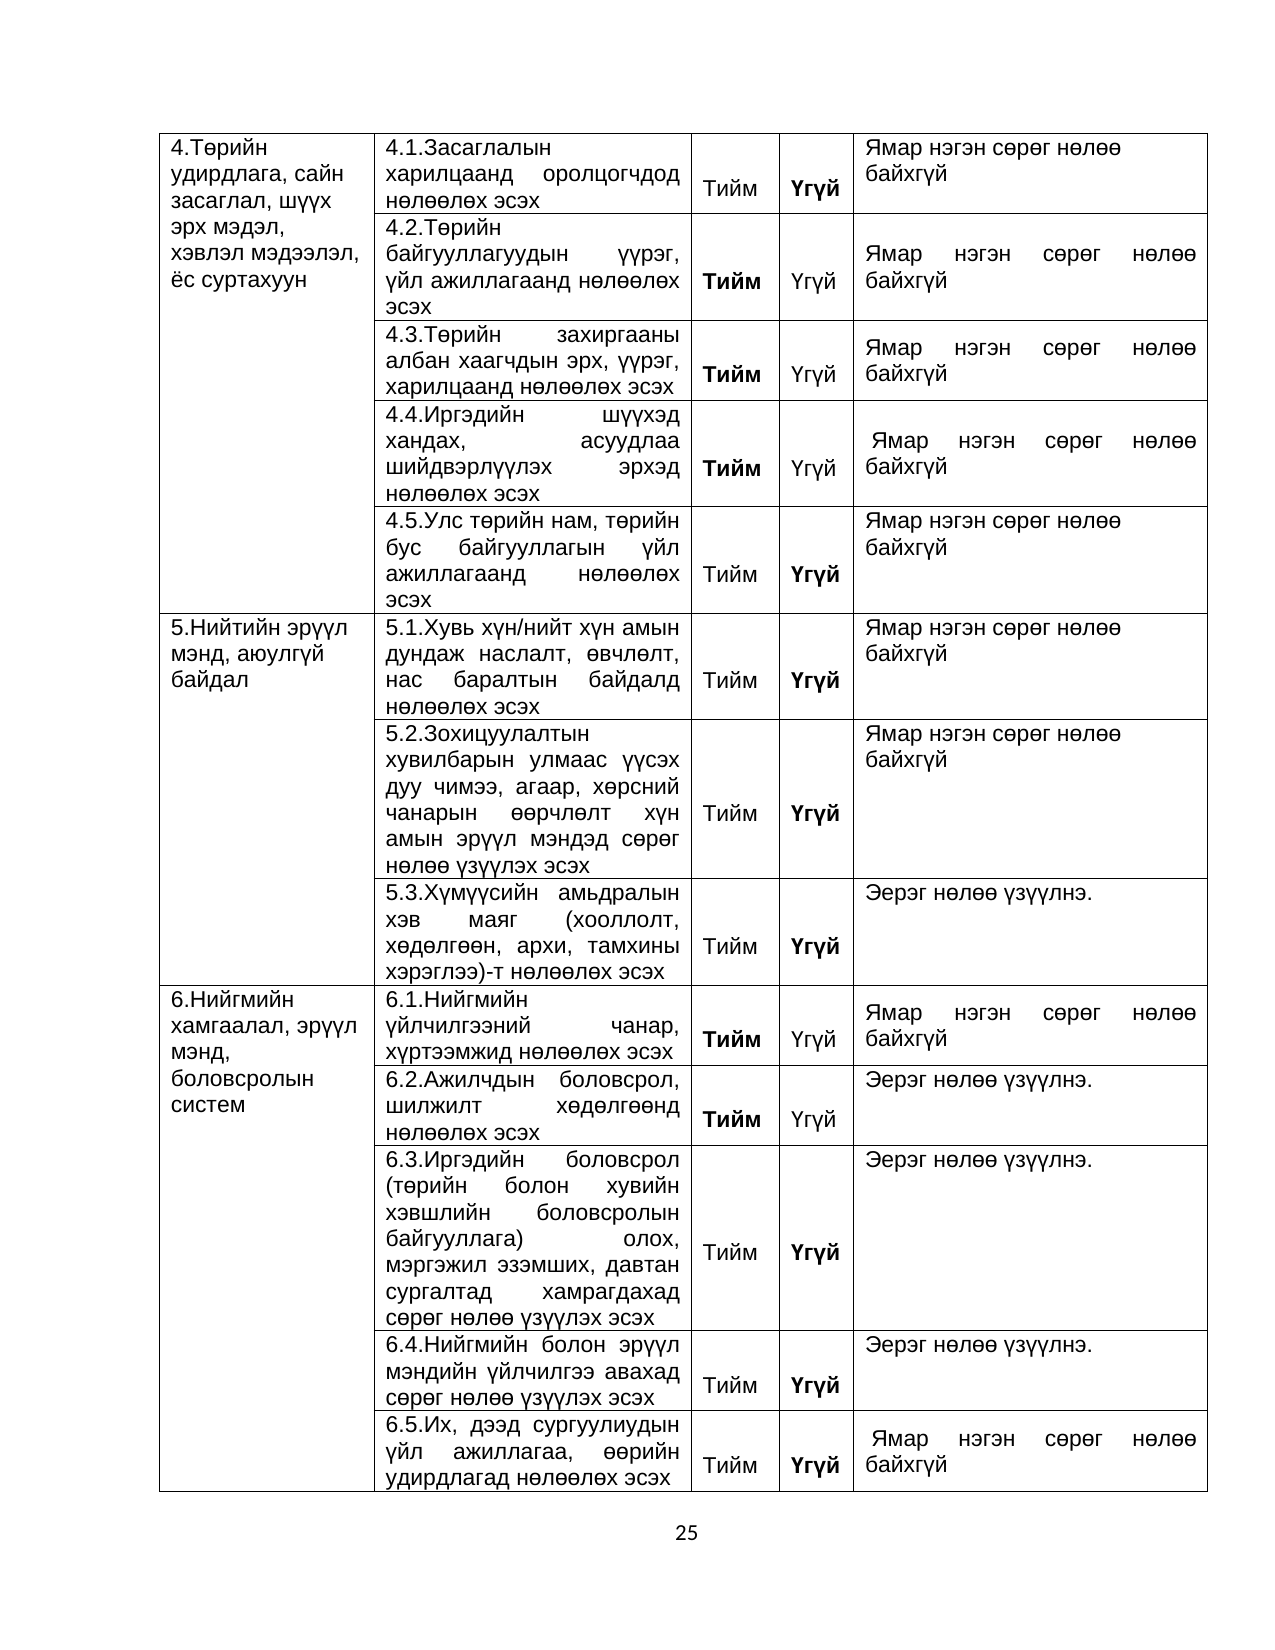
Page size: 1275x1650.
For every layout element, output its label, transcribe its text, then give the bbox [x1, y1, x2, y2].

table_cell 6.4.Нийгмийн болон эрүүл мэндийн үйлчилгээ авахад сөрөг нөлөө үзүүлэх эсэх [375, 1331, 691, 1410]
table_cell Үгүй [780, 507, 853, 612]
table_cell 4.1.Засаглалын харилцаанд оролцогчдод нөлөөлөх эсэх [375, 134, 691, 213]
table_cell Тийм [692, 401, 779, 506]
table_cell Тийм [692, 986, 779, 1065]
table_cell Эерэг нөлөө үзүүлнэ. [854, 1146, 1207, 1330]
table_cell 6.Нийгмийн хамгаалал, эрүүл мэнд, боловсролын систем [160, 986, 374, 1491]
table_cell 5.Нийтийн эрүүл мэнд, аюулгүй байдал [160, 614, 374, 984]
table_cell Ямар нэгэн сөрөг нөлөө байхгүй [854, 401, 1207, 506]
table_cell 4.3.Төрийн захиргааны албан хаагчдын эрх, үүрэг, харилцаанд нөлөөлөх эсэх [375, 321, 691, 399]
table_cell 4.4.Иргэдийн шүүхэд хандах, асуудлаа шийдвэрлүүлэх эрхэд нөлөөлөх эсэх [375, 401, 691, 506]
table_cell Ямар нэгэн сөрөг нөлөө байхгүй [854, 986, 1207, 1065]
table_cell 4.Төрийн удирдлага, сайн засаглал, шүүх эрх мэдэл, хэвлэл мэдээлэл, ёс суртахуун [160, 134, 374, 612]
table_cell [854, 134, 1207, 213]
table_cell Ямар нэгэн сөрөг нөлөө байхгүй [854, 321, 1207, 399]
table_cell Үгүй [780, 134, 853, 213]
table_cell Ямар нэгэн сөрөг нөлөө байхгүй [854, 720, 1207, 878]
table_cell Эерэг нөлөө үзүүлнэ. [854, 1331, 1207, 1410]
table_cell Тийм [692, 321, 779, 399]
table_cell 5.1.Хувь хүн/нийт хүн амын дундаж наслалт, өвчлөлт, нас баралтын байдалд нөлөөлөх эсэх [375, 614, 691, 719]
table_cell Үгүй [780, 401, 853, 506]
table_cell 4.5.Улс төрийн нам, төрийн бус байгууллагын үйл ажиллагаанд нөлөөлөх эсэх [375, 507, 691, 612]
table_cell Үгүй [780, 614, 853, 719]
table_cell Үгүй [780, 1411, 853, 1491]
table_cell 5.2.Зохицуулалтын хувилбарын улмаас үүсэх дуу чимээ, агаар, хөрсний чанарын өөрчлөлт хүн амын эрүүл мэндэд сөрөг нөлөө үзүүлэх эсэх [375, 720, 691, 878]
table_cell Тийм [692, 1331, 779, 1410]
table_cell Ямар нэгэн сөрөг нөлөө байхгүй [854, 214, 1207, 319]
table_cell 5.3.Хүмүүсийн амьдралын хэв маяг (хооллолт, хөдөлгөөн, архи, тамхины хэрэглээ)-т нөлөөлөх эсэх [375, 879, 691, 984]
table_cell Үгүй [780, 1146, 853, 1330]
table_cell 4.2.Төрийн байгууллагуудын үүрэг, үйл ажиллагаанд нөлөөлөх эсэх [375, 214, 691, 319]
table_cell Үгүй [780, 1331, 853, 1410]
table_cell Үгүй [780, 214, 853, 319]
table_cell Үгүй [780, 321, 853, 399]
table_cell Тийм [692, 1146, 779, 1330]
table_cell Эерэг нөлөө үзүүлнэ. [854, 879, 1207, 984]
table_cell Тийм [692, 507, 779, 612]
table_cell 6.1.Нийгмийн үйлчилгээний чанар, хүртээмжид нөлөөлөх эсэх [375, 986, 691, 1065]
table_cell Ямар нэгэн сөрөг нөлөө байхгүй [854, 614, 1207, 719]
table_cell Тийм [692, 879, 779, 984]
table_cell Тийм [692, 720, 779, 878]
table_cell 6.3.Иргэдийн боловсрол (төрийн болон хувийн хэвшлийн боловсролын байгууллага) олох, мэргэжил эзэмших, давтан сургалтад хамрагдахад сөрөг нөлөө үзүүлэх эсэх [375, 1146, 691, 1330]
table_cell Үгүй [780, 1066, 853, 1145]
table_cell 6.2.Ажилчдын боловсрол, шилжилт хөдөлгөөнд нөлөөлөх эсэх [375, 1066, 691, 1145]
table_cell Үгүй [780, 986, 853, 1065]
table_cell Ямар нэгэн сөрөг нөлөө байхгүй [854, 507, 1207, 612]
table_cell Ямар нэгэн сөрөг нөлөө байхгүй [854, 1411, 1207, 1491]
table_cell Үгүй [780, 879, 853, 984]
table_cell Эерэг нөлөө үзүүлнэ. [854, 1066, 1207, 1145]
table_cell Үгүй [780, 720, 853, 878]
table_cell Тийм [692, 134, 779, 213]
table_cell 6.5.Их, дээд сургуулиудын үйл ажиллагаа, өөрийн удирдлагад нөлөөлөх эсэх [375, 1411, 691, 1491]
table_cell Тийм [692, 1066, 779, 1145]
table_cell Тийм [692, 214, 779, 319]
table_cell Тийм [692, 614, 779, 719]
table_cell Тийм [692, 1411, 779, 1491]
